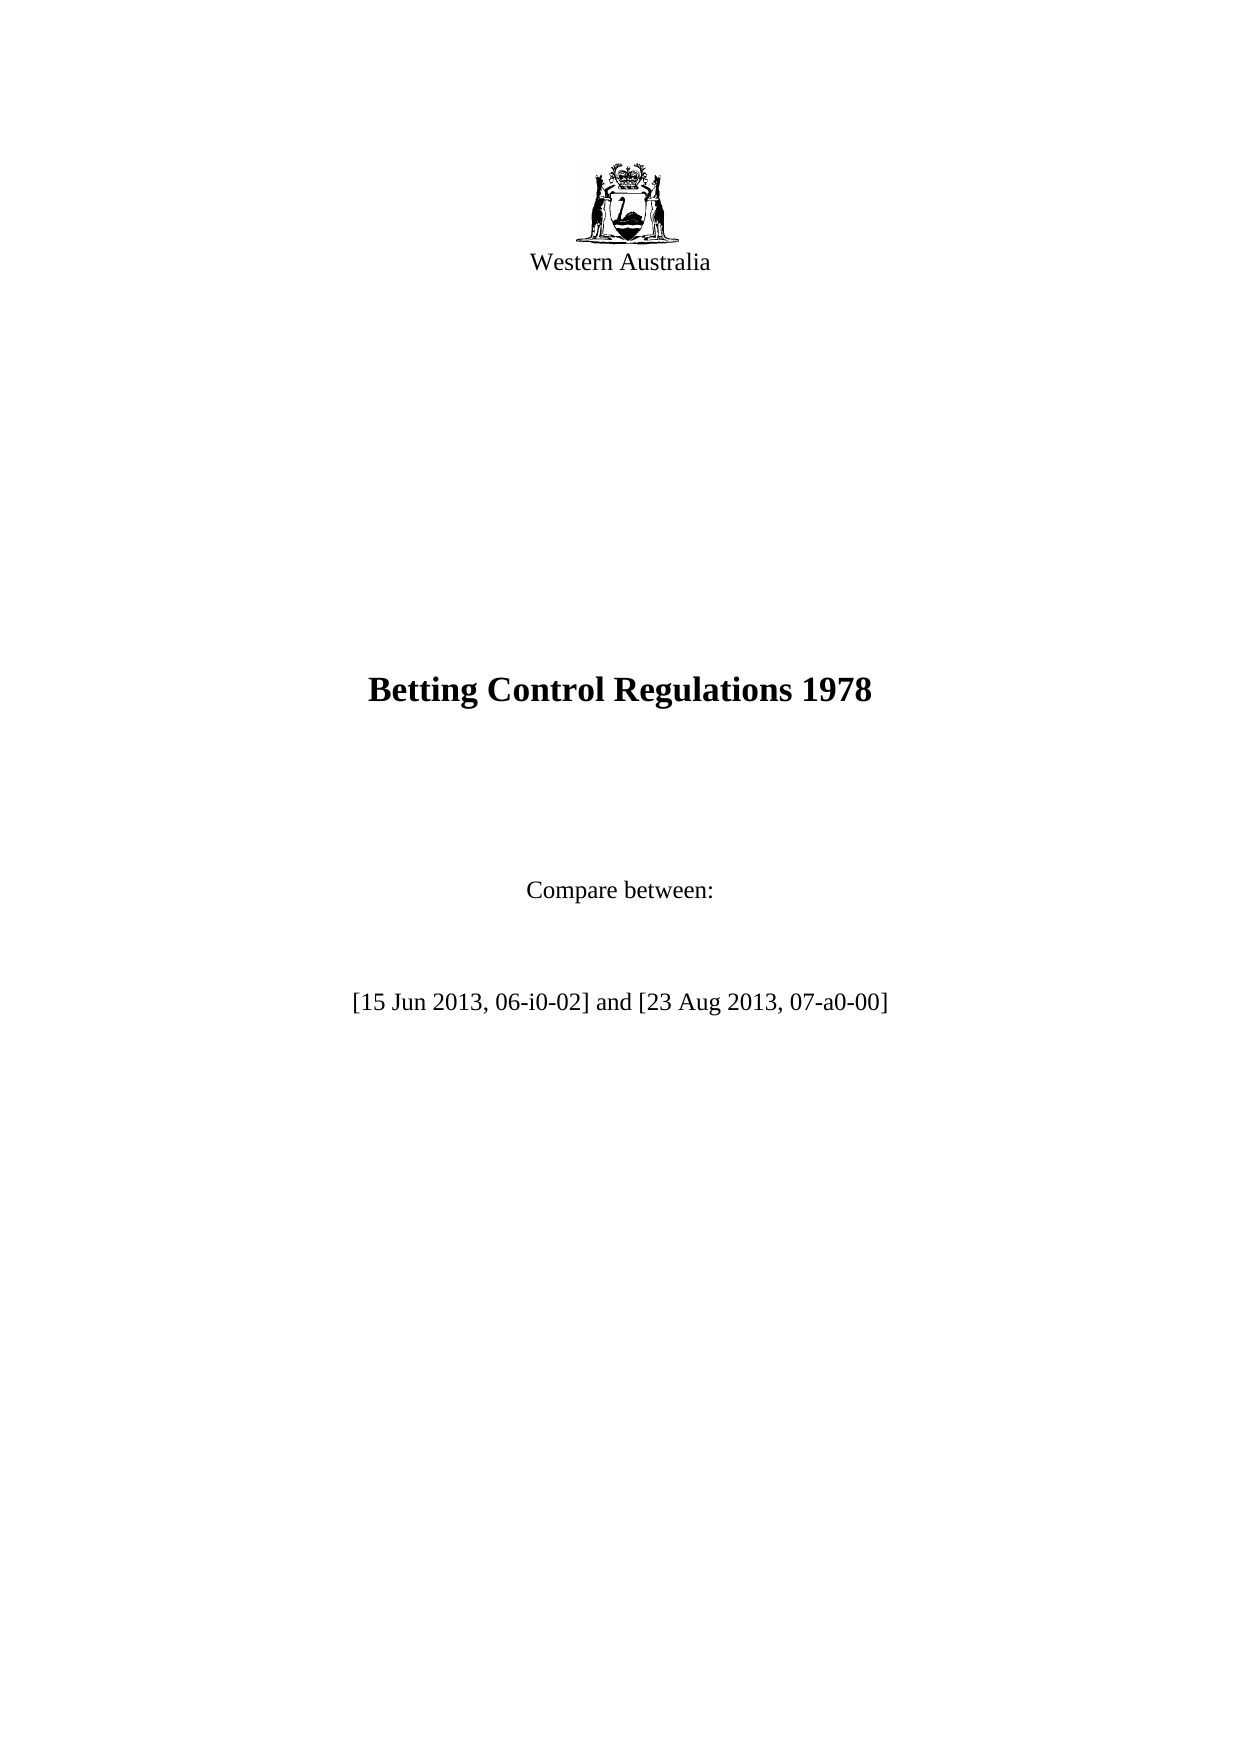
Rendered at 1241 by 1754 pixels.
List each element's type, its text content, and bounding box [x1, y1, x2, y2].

text Western Australia [251, 247, 990, 276]
text Compare between: [251, 875, 990, 904]
picture [575, 162, 679, 246]
text Betting Control Regulations 1978 [251, 668, 990, 709]
text [15 Jun 2013, 06-i0-02] and [23 Aug 2013, 07-a0-00] [251, 987, 990, 1016]
